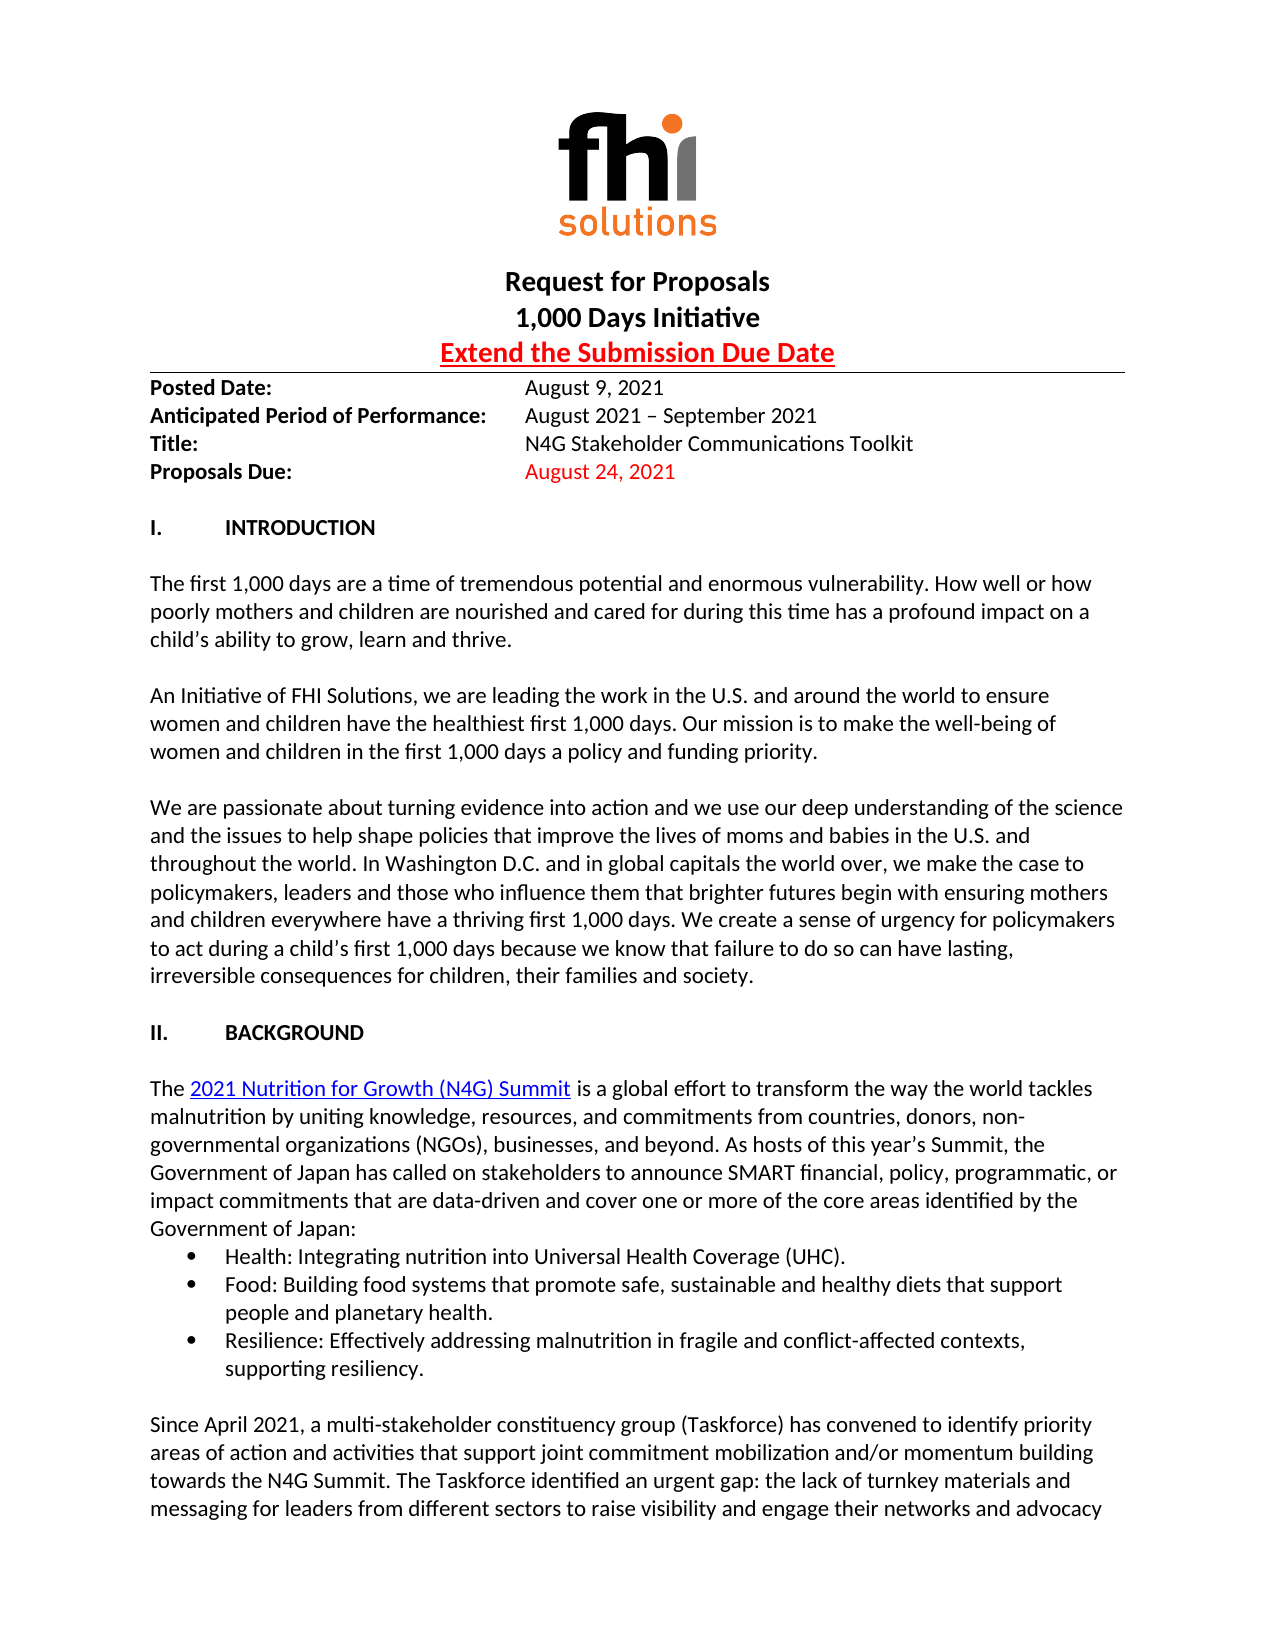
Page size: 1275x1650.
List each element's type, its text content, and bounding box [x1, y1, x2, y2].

text 1,000 Days Initiative [150, 299, 1125, 334]
text An Initiative of FHI Solutions, we are leading the work in the U.S. and around the world to ensure women and children have the healthiest first 1,000 days. Our mission is to make the well-being of women and children in the first 1,000 days a policy and funding priority. [150, 681, 1125, 766]
text Anticipated Period of Performance: August 2021 – September 2021 [150, 401, 1125, 429]
list Resilience: Effectively addressing malnutrition in fragile and conflict-affected contexts, supporting resiliency. [187, 1326, 1125, 1382]
list Health: Integrating nutrition into Universal Health Coverage (UHC). [187, 1242, 1125, 1270]
list INTRODUCTION [150, 513, 1125, 541]
text Extend the Submission Due Date [150, 334, 1125, 372]
text The first 1,000 days are a time of tremendous potential and enormous vulnerability. How well or how poorly mothers and children are nourished and cared for during this time has a profound impact on a child’s ability to grow, learn and thrive. [150, 569, 1125, 653]
picture [558, 112, 717, 236]
text We are passionate about turning evidence into action and we use our deep understanding of the science and the issues to help shape policies that improve the lives of moms and babies in the U.S. and throughout the world. In Washington D.C. and in global capitals the world over, we make the case to policymakers, leaders and those who influence them that brighter futures begin with ensuring mothers and children everywhere have a thriving first 1,000 days. We create a sense of urgency for policymakers to act during a child’s first 1,000 days because we know that failure to do so can have lasting, irreversible consequences for children, their families and society. [150, 793, 1125, 990]
text The 2021 Nutrition for Growth (N4G) Summit is a global effort to transform the way the world tackles malnutrition by uniting knowledge, resources, and commitments from countries, donors, non-governmental organizations (NGOs), businesses, and beyond. As hosts of this year’s Summit, the Government of Japan has called on stakeholders to announce SMART financial, policy, programmatic, or impact commitments that are data-driven and cover one or more of the core areas identified by the Government of Japan: [150, 1074, 1125, 1242]
text Request for Proposals [150, 263, 1125, 299]
list Food: Building food systems that promote safe, sustainable and healthy diets that support people and planetary health. [187, 1270, 1125, 1326]
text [150, 1410, 1125, 1522]
list BACKGROUND [150, 1018, 1125, 1046]
text Title: N4G Stakeholder Communications Toolkit [150, 429, 1125, 457]
text Proposals Due: August 24, 2021 [150, 457, 1125, 485]
text Posted Date: August 9, 2021 [150, 373, 1125, 401]
